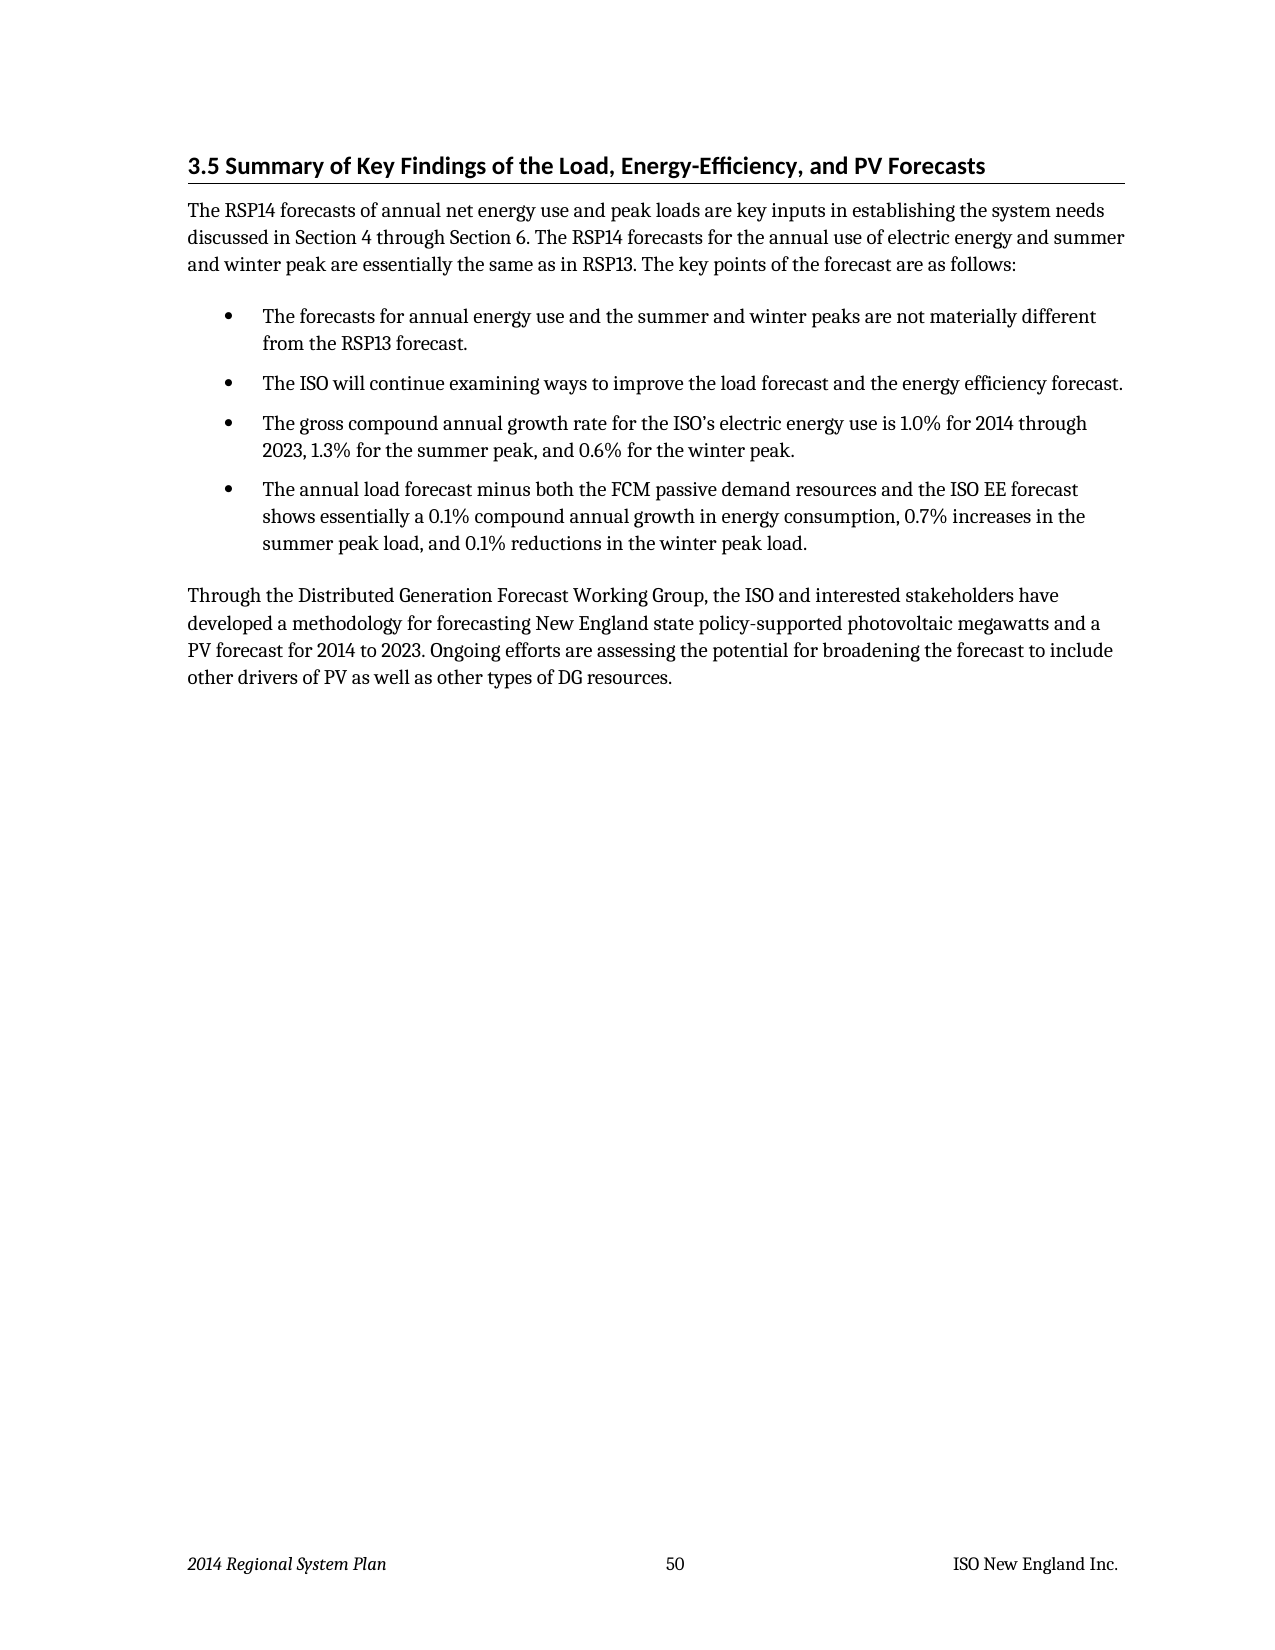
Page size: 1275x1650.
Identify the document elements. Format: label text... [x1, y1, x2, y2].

list The forecasts for annual energy use and the summer and winter peaks are not materially different from the RSP13 forecast. [225, 302, 1125, 356]
text Through the Distributed Generation Forecast Working Group, the ISO and interested stakeholders have developed a methodology for forecasting New England state policy-supported photovoltaic megawatts and a PV forecast for 2014 to 2023. Ongoing efforts are assessing the potential for broadening the forecast to include other drivers of PV as well as other types of DG resources. [187, 581, 1125, 689]
subtitle Summary of Key Findings of the Load, Energy-Efficiency, and PV Forecasts [187, 150, 1125, 183]
list The annual load forecast minus both the FCM passive demand resources and the ISO EE forecast shows essentially a 0.1% compound annual growth in energy consumption, 0.7% increases in the summer peak load, and 0.1% reductions in the winter peak load. [225, 475, 1125, 556]
list The ISO will continue examining ways to improve the load forecast and the energy efficiency forecast. [225, 368, 1125, 396]
list The gross compound annual growth rate for the ISO’s electric energy use is 1.0% for 2014 through 2023, 1.3% for the summer peak, and 0.6% for the winter peak. [225, 408, 1125, 462]
